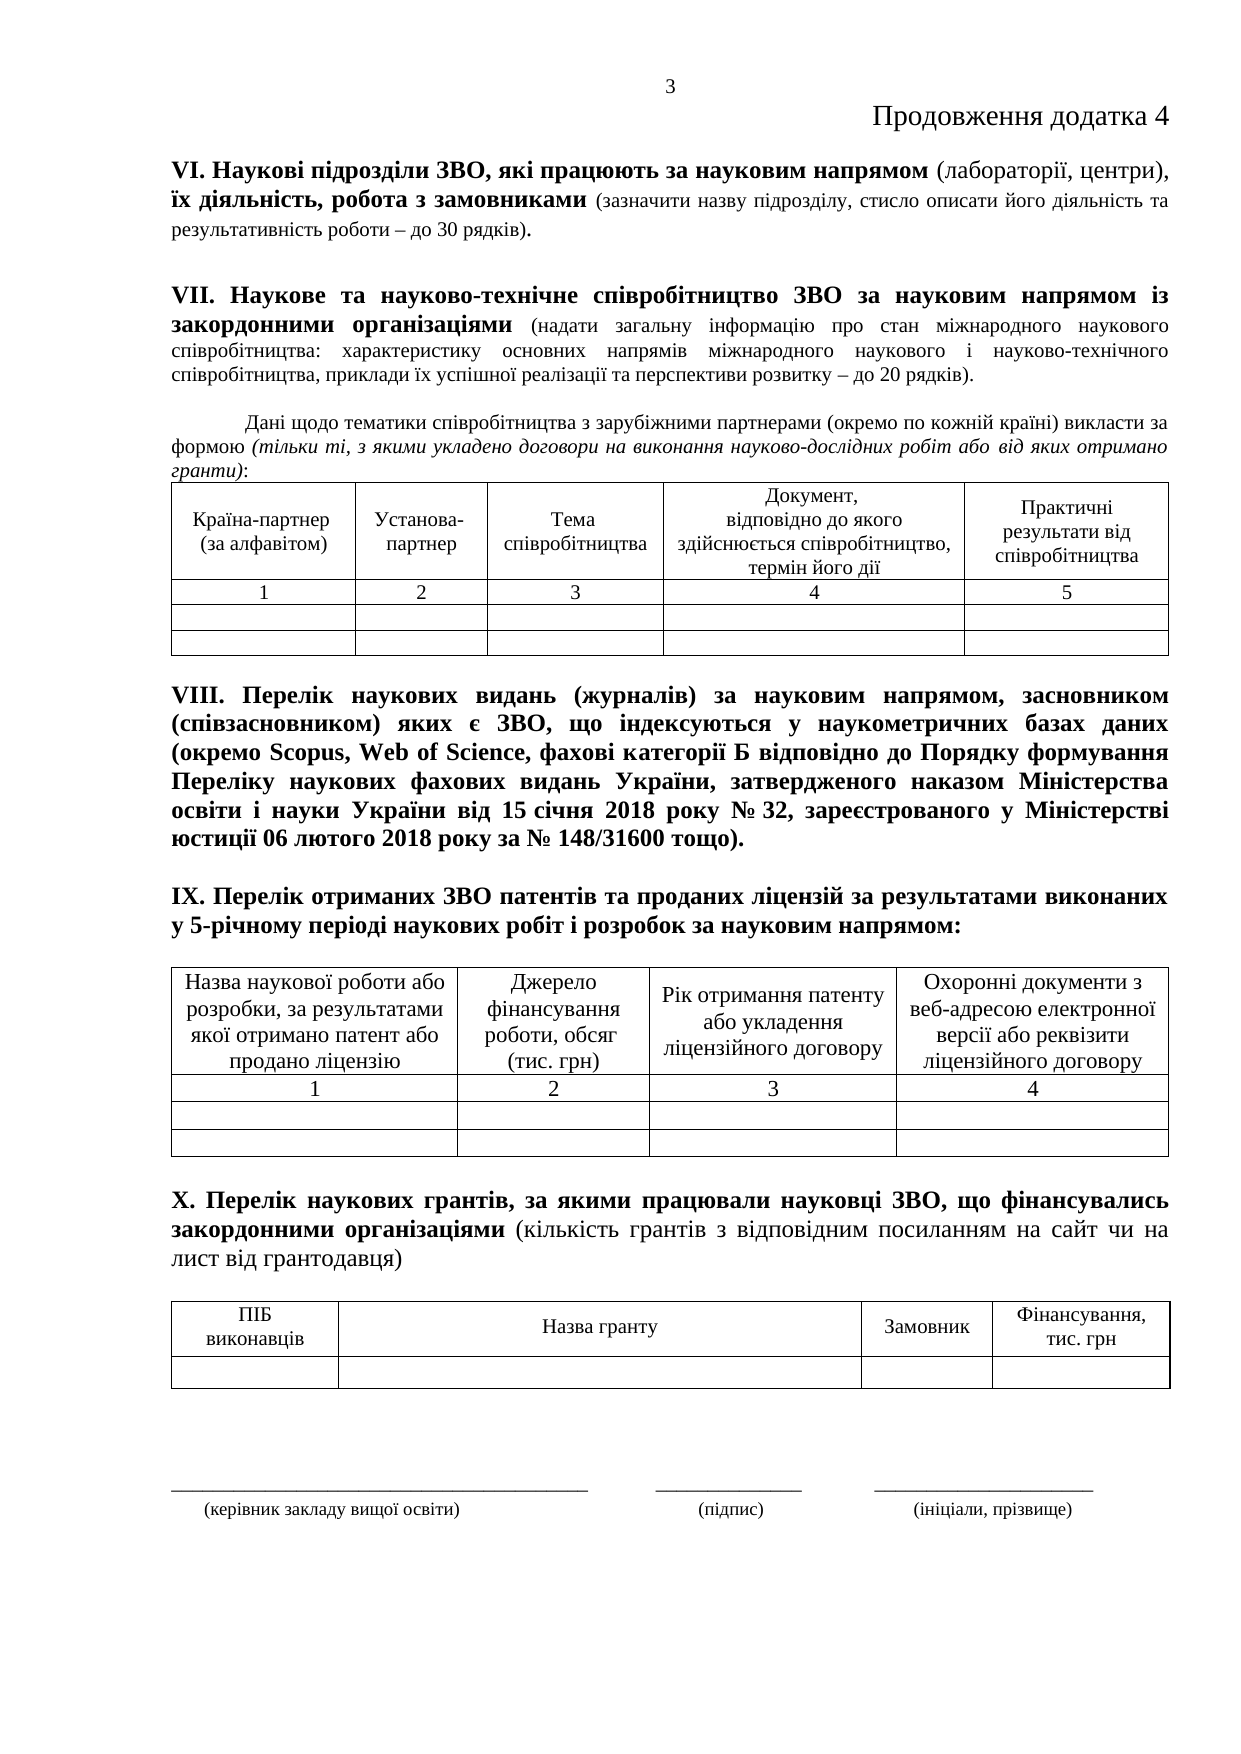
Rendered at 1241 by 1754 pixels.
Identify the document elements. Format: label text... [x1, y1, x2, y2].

text ________________________________________ ______________ _____________________ [171, 1470, 1169, 1494]
table_cell 2 [458, 1075, 649, 1101]
table_header Установа- партнер [356, 483, 487, 579]
table_cell [172, 631, 355, 654]
table_cell [339, 1357, 861, 1387]
text Дані щодо тематики співробітництва з зарубіжними партнерами (окремо по кожній країні) викласти за формою (тільки ті, з якими укладено договори на виконання науково-дослідних робіт або від яких отримано гранти): [171, 410, 1169, 482]
table_header Джерело фінансування роботи, обсяг (тис. грн) [458, 968, 649, 1074]
text (керівник закладу вищої освіти) (підпис) (ініціали, прізвище) [171, 1498, 1169, 1519]
table_cell [664, 631, 964, 654]
table_cell [356, 631, 487, 654]
table_cell 1 [172, 1075, 457, 1101]
table_cell 4 [897, 1075, 1168, 1101]
text Х. Перелік наукових грантів, за якими працювали науковці ЗВО, що фінансувались закордонними організаціями (кількість грантів з відповідним посиланням на сайт чи на лист від грантодавця) [171, 1186, 1169, 1272]
table_cell [965, 631, 1168, 654]
table_header Практичні результати від співробітництва [965, 483, 1168, 579]
table_cell [965, 605, 1168, 629]
table_cell 3 [650, 1075, 896, 1101]
table_cell [993, 1357, 1169, 1387]
table_header Назва гранту [339, 1302, 861, 1356]
table_cell [172, 1130, 457, 1156]
table_cell [897, 1130, 1168, 1156]
table_cell [356, 605, 487, 629]
table_header Документ, відповідно до якого здійснюється співробітництво, термін його дії [664, 483, 964, 579]
table_header Охоронні документи з веб-адресою електронної версії або реквізити ліцензійного договору [897, 968, 1168, 1074]
table_header ПІБ виконавців [172, 1302, 338, 1356]
table_cell [172, 1102, 457, 1128]
table_cell [664, 605, 964, 629]
table_header Країна-партнер (за алфавітом) [172, 483, 355, 579]
table_header Замовник [862, 1302, 992, 1356]
text ІХ. Перелік отриманих ЗВО патентів та проданих ліцензій за результатами виконаних у 5-річному періоді наукових робіт і розробок за науковим напрямом: [171, 881, 1169, 938]
table_cell [488, 605, 663, 629]
table_cell [897, 1102, 1168, 1128]
table_header Рік отримання патенту або укладення ліцензійного договору [650, 968, 896, 1074]
table_cell [488, 631, 663, 654]
table_cell [458, 1130, 649, 1156]
table_cell 4 [664, 580, 964, 604]
table_cell 5 [965, 580, 1168, 604]
text VII. Наукове та науково-технічне співробітництво ЗВО за науковим напрямом із закордонними організаціями (надати загальну інформацію про стан міжнародного наукового співробітництва: характеристику основних напрямів міжнародного наукового і науково-технічного співробітництва, приклади їх успішної реалізації та перспективи розвитку – до 20 рядків). [171, 280, 1169, 386]
table_cell [650, 1102, 896, 1128]
table_cell [172, 605, 355, 629]
text VI. Наукові підрозділи ЗВО, які працюють за науковим напрямом (лабораторії, центри), їх діяльність, робота з замовниками (зазначити назву підрозділу, стисло описати його діяльність та результативність роботи – до 30 рядків). [171, 156, 1169, 242]
table_cell [650, 1130, 896, 1156]
table_cell [862, 1357, 992, 1387]
table_cell 3 [488, 580, 663, 604]
text VIIІ. Перелік наукових видань (журналів) за науковим напрямом, засновником (співзасновником) яких є ЗВО, що індексуються у наукометричних базах даних (окремо Scopus, Web of Science, фахові категорії Б відповідно до Порядку формування Переліку наукових фахових видань України, затвердженого наказом Міністерства освіти і науки України від 15 січня 2018 року № 32, зареєстрованого у Міністерстві юстиції 06 лютого 2018 року за № 148/31600 тощо). [171, 680, 1169, 852]
table_header Фінансування, тис. грн [993, 1302, 1169, 1356]
table_cell 1 [172, 580, 355, 604]
table_header Тема співробітництва [488, 483, 663, 579]
table_header Назва наукової роботи або розробки, за результатами якої отримано патент або продано ліцензію [172, 968, 457, 1074]
table_cell 2 [356, 580, 487, 604]
table_cell [172, 1357, 338, 1387]
table_cell [458, 1102, 649, 1128]
